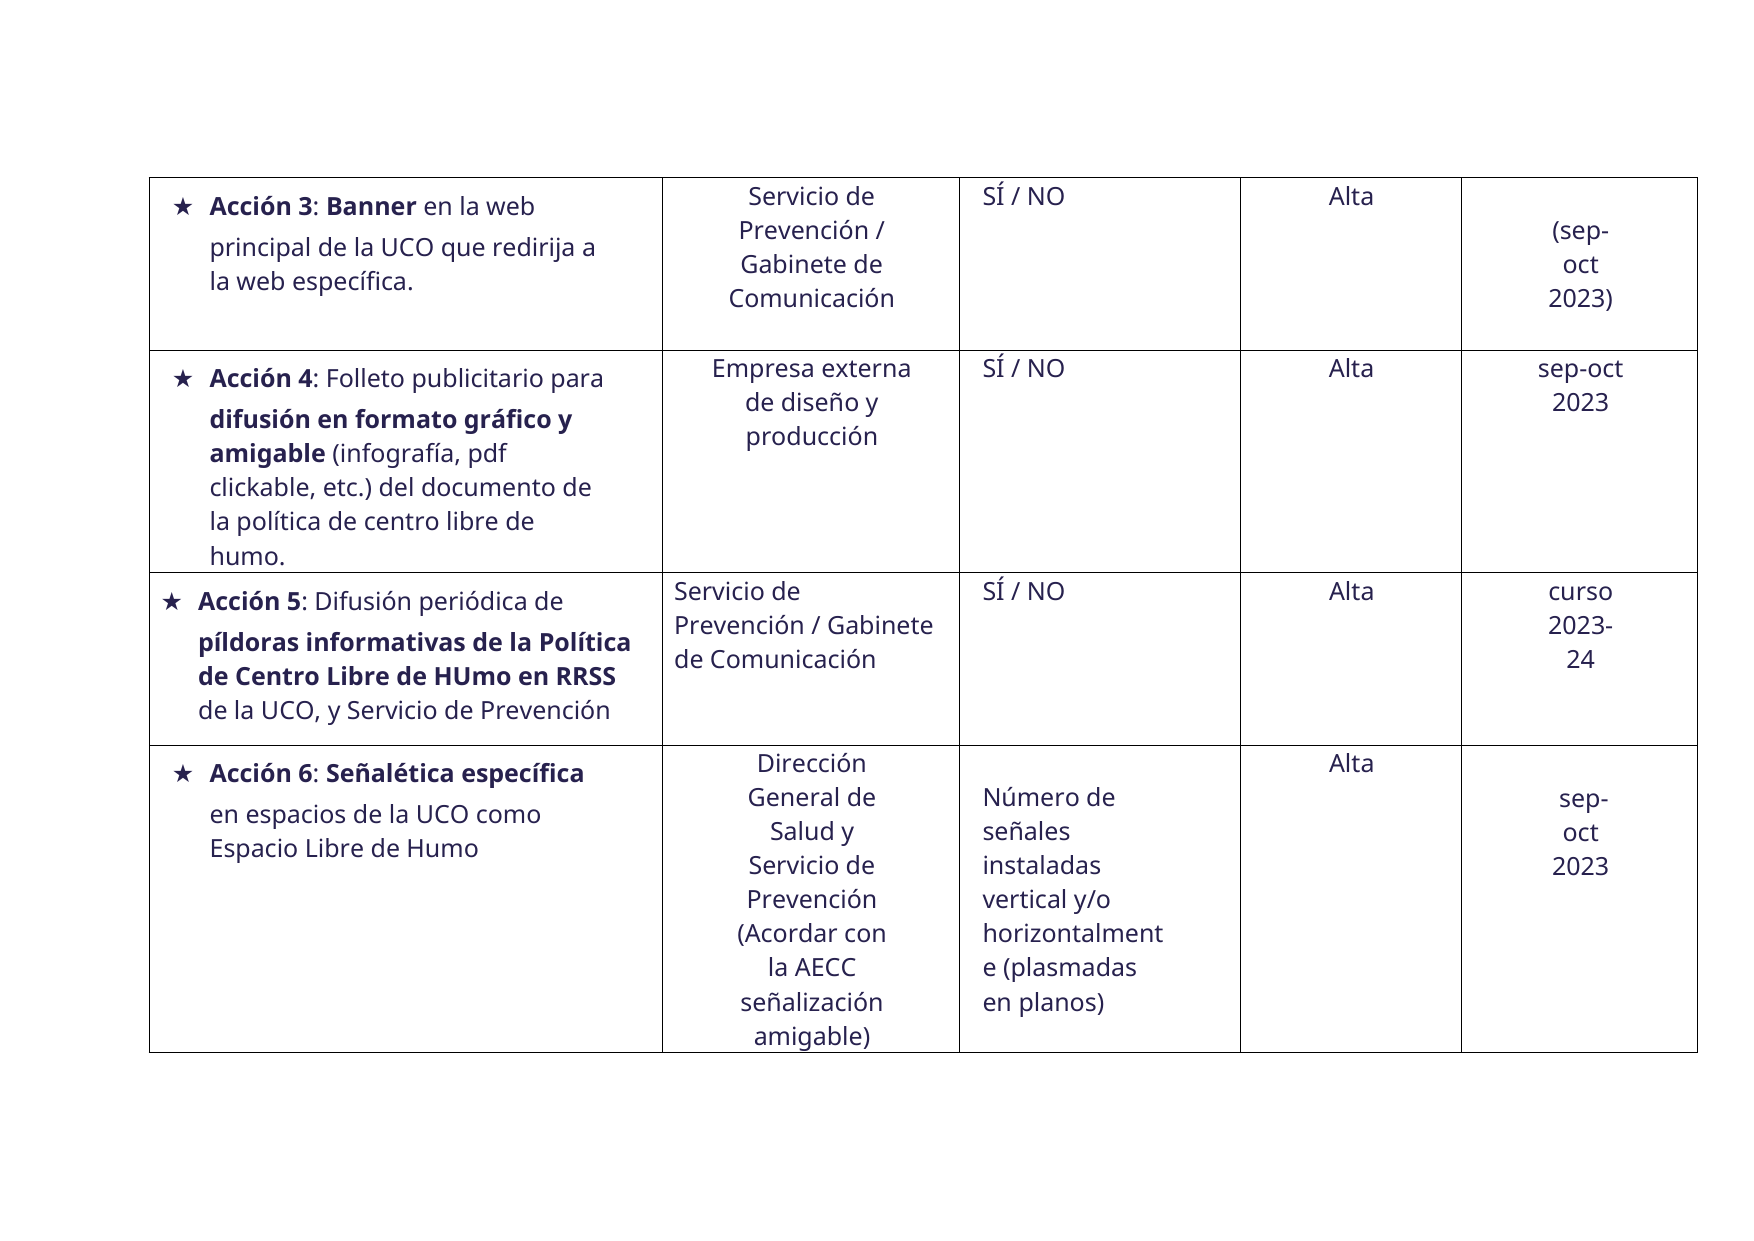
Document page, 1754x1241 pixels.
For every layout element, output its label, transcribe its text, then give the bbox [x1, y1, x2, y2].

table_cell Alta [1241, 351, 1461, 572]
table_cell SÍ / NO [960, 178, 1240, 349]
table_cell Servicio de Prevención / Gabinete de Comunicación [663, 178, 959, 349]
table_cell sep-oct 2023 [1462, 351, 1697, 572]
table_cell Servicio de Prevención / Gabinete de Comunicación [663, 573, 959, 745]
table_cell Acción 4: Folleto publicitario para difusión en formato gráfico y amigable (infografía, pdf clickable, etc.) del documento de la política de centro libre de humo. [150, 351, 662, 572]
table_cell Alta [1241, 746, 1461, 1052]
table_cell Acción 3: Banner en la web principal de la UCO que redirija a la web específica. [150, 178, 662, 349]
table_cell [150, 746, 662, 1052]
table_cell sep-oct 2023 [1462, 746, 1697, 1052]
table_cell (sep-oct 2023) [1462, 178, 1697, 349]
table_cell curso 2023-24 [1462, 573, 1697, 745]
table_cell Acción 5: Difusión periódica de píldoras informativas de la Política de Centro Libre de HUmo en RRSS de la UCO, y Servicio de Prevención [150, 573, 662, 745]
table_cell SÍ / NO [960, 573, 1240, 745]
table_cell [663, 746, 959, 1052]
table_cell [960, 746, 1240, 1052]
table_cell Alta [1241, 573, 1461, 745]
table_cell SÍ / NO [960, 351, 1240, 572]
table_cell Alta [1241, 178, 1461, 349]
table_cell Empresa externa de diseño y producción [663, 351, 959, 572]
